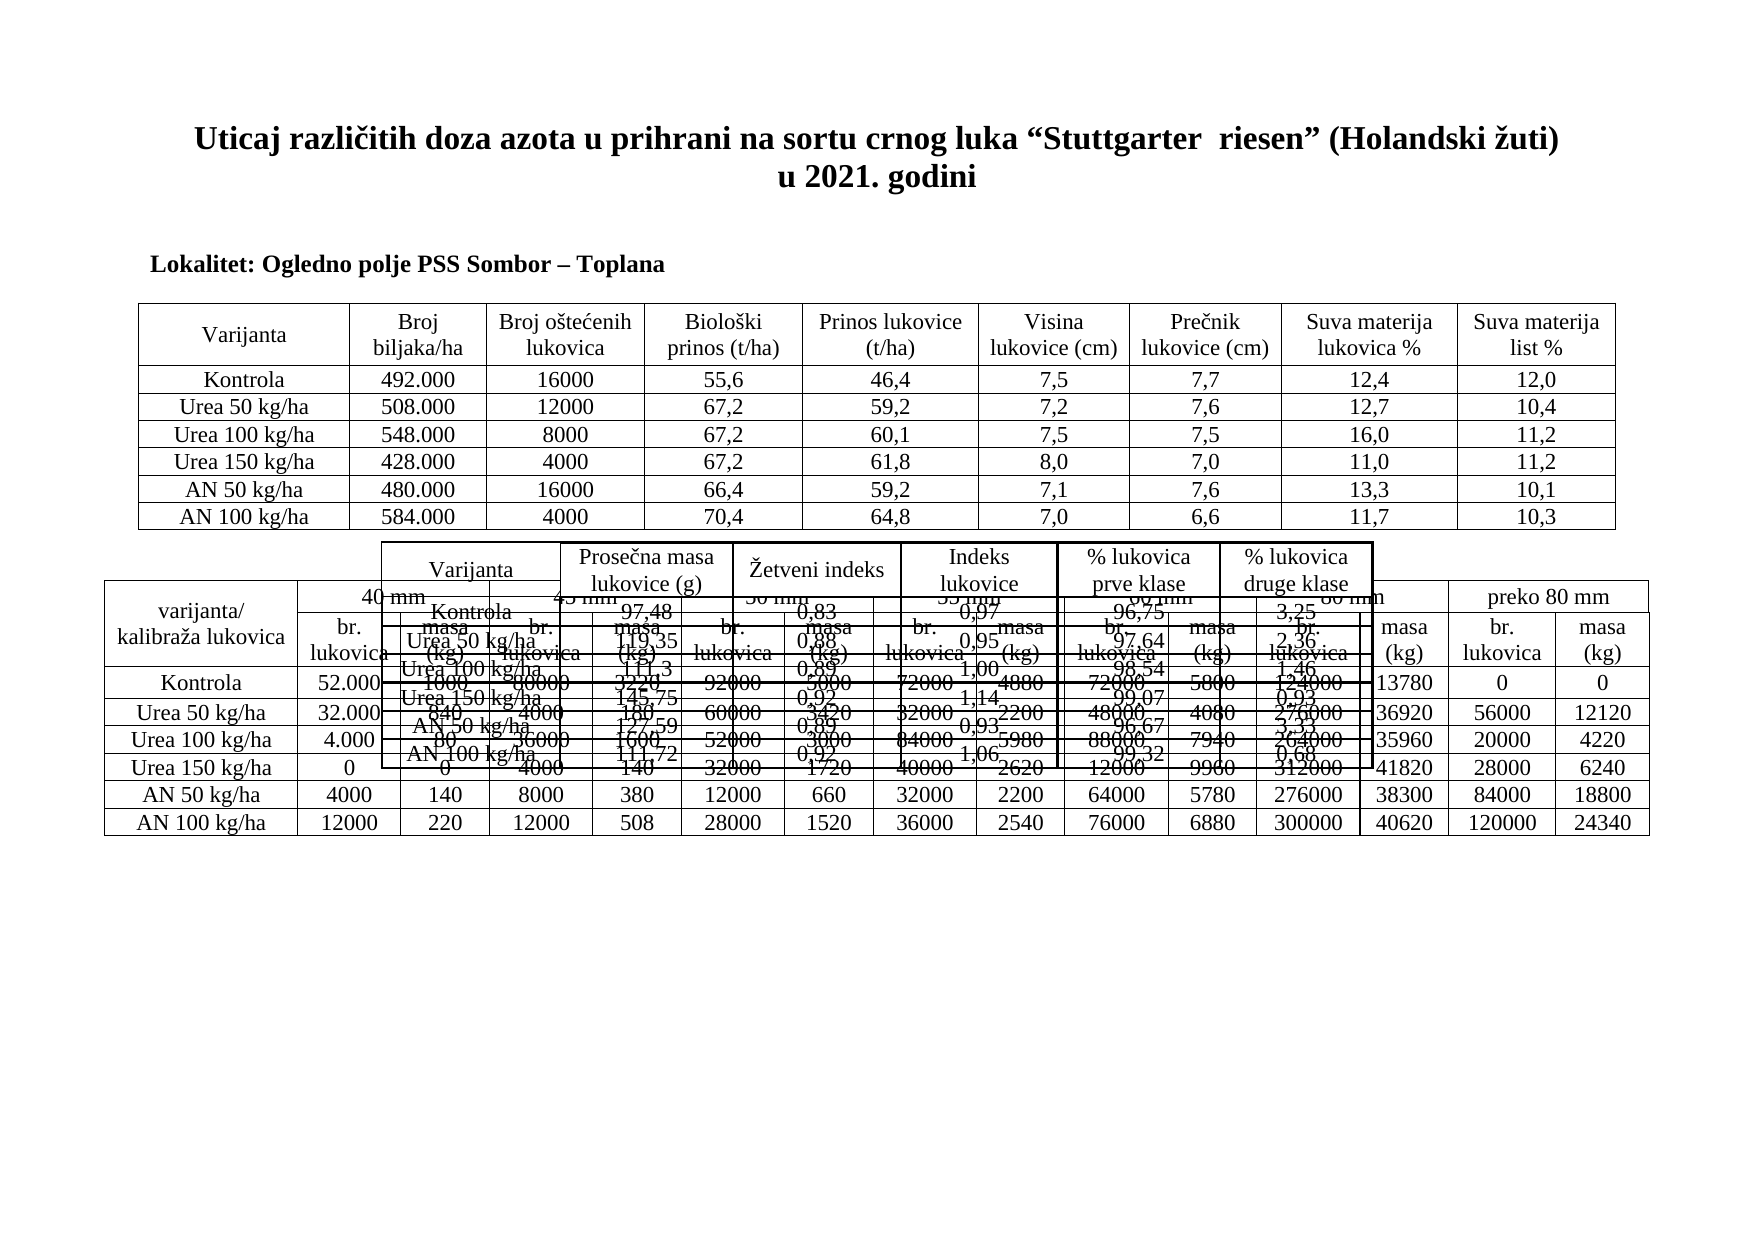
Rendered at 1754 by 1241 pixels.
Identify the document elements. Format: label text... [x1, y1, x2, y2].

table_cell 4220 [1556, 726, 1649, 753]
table_cell 276000 [1257, 781, 1359, 807]
table_cell 61,8 [803, 448, 978, 474]
table_cell 59,2 [803, 476, 978, 502]
table_header Broj oštećenih lukovica [487, 304, 644, 365]
table_cell 0 [1449, 667, 1555, 698]
table_cell 7,5 [979, 366, 1129, 392]
table_header Biološki prinos (t/ha) [645, 304, 802, 365]
table_cell 11,7 [1282, 503, 1457, 529]
table_cell 64000 [1065, 781, 1168, 807]
table_cell 84000 [1449, 781, 1555, 807]
table_cell 7,0 [1130, 448, 1281, 474]
table_cell 0,92 [734, 740, 900, 767]
table_cell 111,3 [561, 655, 732, 681]
table_cell 0,89 [734, 712, 900, 738]
table_cell 5780 [1169, 781, 1256, 807]
table_cell Urea 100 kg/ha [383, 655, 559, 681]
table_cell Urea 50 kg/ha [105, 699, 297, 725]
table_cell 10,4 [1458, 394, 1615, 420]
table_cell 0,89 [734, 655, 900, 681]
table_cell 32000 [874, 781, 976, 807]
table_cell 480.000 [350, 476, 486, 502]
table_cell 6240 [1556, 754, 1649, 780]
table_cell 8000 [490, 781, 592, 807]
table_cell AN 50 kg/ha [383, 712, 559, 738]
table_cell 20000 [1449, 726, 1555, 753]
table_cell 98,54 [1059, 655, 1219, 681]
table_cell 428.000 [350, 448, 486, 474]
table_cell 127,59 [561, 712, 732, 738]
table_cell 0,95 [902, 627, 1056, 653]
table_header % lukovica prve klase [1059, 544, 1219, 596]
table_cell masa (kg) [1556, 613, 1649, 666]
table_cell 380 [593, 781, 681, 807]
table_cell 10,1 [1458, 476, 1615, 502]
table_cell 0,88 [734, 627, 900, 653]
table_cell 12120 [1556, 699, 1649, 725]
table_cell 2,36 [1221, 627, 1371, 653]
table_header Prosečna masa lukovice (g) [561, 544, 732, 596]
table_header Varijanta [139, 304, 349, 365]
table_cell 8000 [487, 421, 644, 447]
table_cell 38300 [1361, 781, 1448, 807]
table_cell 99,07 [1059, 684, 1219, 710]
table_cell 548.000 [350, 421, 486, 447]
table_cell 6,6 [1130, 503, 1281, 529]
table_cell masa (kg) [1374, 613, 1448, 666]
table_cell 2540 [977, 809, 1064, 835]
table_cell 12000 [487, 394, 644, 420]
table_cell 11,0 [1282, 448, 1457, 474]
table_header Prinos lukovice (t/ha) [803, 304, 978, 365]
table_cell AN 100 kg/ha [105, 809, 297, 835]
table_cell 1,14 [902, 684, 1056, 710]
table_cell 3,33 [1221, 712, 1371, 738]
table_cell 12,0 [1458, 366, 1615, 392]
table_cell br. lukovica [298, 613, 381, 666]
table_cell 64,8 [803, 503, 978, 529]
table_cell 8,0 [979, 448, 1129, 474]
table_cell 96,67 [1059, 712, 1219, 738]
table_cell 67,2 [645, 394, 802, 420]
table_header Žetveni indeks [734, 544, 900, 596]
table_cell 67,2 [645, 448, 802, 474]
table_cell 7,1 [979, 476, 1129, 502]
table_cell 16000 [487, 476, 644, 502]
table_cell AN 100 kg/ha [139, 503, 349, 529]
table_cell 32.000 [298, 699, 381, 725]
table_cell 11,2 [1458, 421, 1615, 447]
table_cell 97,64 [1059, 627, 1219, 653]
text Uticaj različitih doza azota u prihrani na sortu crnog luka “Stuttgarter riesen” (Holandski žuti) [150, 118, 1604, 156]
table_cell 10,3 [1458, 503, 1615, 529]
table_cell 220 [401, 809, 489, 835]
table_cell 67,2 [645, 421, 802, 447]
table_cell 7,6 [1130, 476, 1281, 502]
table_cell 41820 [1361, 754, 1448, 780]
table_cell 28000 [1449, 754, 1555, 780]
table_cell 508 [593, 809, 681, 835]
table_cell 12000 [490, 809, 592, 835]
table_header varijanta/kalibraža lukovica [105, 581, 297, 666]
table_header Suva materija list % [1458, 304, 1615, 365]
table_cell 111,72 [561, 740, 732, 767]
table_cell 52.000 [298, 667, 381, 698]
table_cell Urea 50 kg/ha [139, 394, 349, 420]
table_cell 0,93 [1221, 684, 1371, 710]
table_cell Urea 150 kg/ha [139, 448, 349, 474]
table_cell 35960 [1374, 726, 1448, 753]
table_cell 70,4 [645, 503, 802, 529]
table_cell AN 50 kg/ha [139, 476, 349, 502]
table_cell 6880 [1169, 809, 1256, 835]
table_cell 7,2 [979, 394, 1129, 420]
table_cell 584.000 [350, 503, 486, 529]
table_cell 16000 [487, 366, 644, 392]
table_cell 46,4 [803, 366, 978, 392]
table_cell 3,25 [1221, 598, 1371, 624]
table_cell 0,83 [734, 598, 900, 624]
table_cell 492.000 [350, 366, 486, 392]
table_cell 4000 [298, 781, 400, 807]
table_cell 4000 [487, 448, 644, 474]
table_cell 7,0 [979, 503, 1129, 529]
table_cell 59,2 [803, 394, 978, 420]
table_cell Urea 100 kg/ha [105, 726, 297, 753]
table_cell 55,6 [645, 366, 802, 392]
table_cell AN 50 kg/ha [105, 781, 297, 807]
table_cell 7,6 [1130, 394, 1281, 420]
table_cell 97,48 [561, 598, 732, 624]
table_cell 13,3 [1282, 476, 1457, 502]
table_cell 0 [1556, 667, 1649, 698]
table_cell Kontrola [383, 597, 559, 624]
table_cell Urea 150 kg/ha [105, 754, 297, 780]
table_cell 0,68 [1221, 740, 1371, 767]
table_cell 145,75 [561, 684, 732, 710]
table_cell 13780 [1374, 667, 1448, 698]
table_cell 660 [785, 781, 873, 807]
table_header preko 80 mm [1449, 581, 1648, 612]
table_cell 1520 [785, 809, 873, 835]
table_header Indeks lukovice [902, 544, 1056, 596]
table_header Visina lukovice (cm) [979, 304, 1129, 365]
table_cell 120000 [1449, 809, 1555, 835]
table_cell 1,06 [902, 740, 1056, 767]
table_cell 300000 [1257, 809, 1359, 835]
table_cell 7,5 [1130, 421, 1281, 447]
table_header Varijanta [382, 543, 560, 596]
table_cell 0,97 [902, 598, 1056, 624]
table_cell 18800 [1556, 781, 1649, 807]
table_cell 66,4 [645, 476, 802, 502]
table_cell 1,46 [1221, 655, 1371, 681]
table_cell 40620 [1361, 809, 1448, 835]
table_cell 11,2 [1458, 448, 1615, 474]
table_header Suva materija lukovica % [1282, 304, 1457, 365]
table_header % lukovica druge klase [1221, 544, 1371, 596]
table_cell Urea 100 kg/ha [139, 421, 349, 447]
table_cell 12000 [298, 809, 400, 835]
table_cell 0,93 [902, 712, 1056, 738]
table_cell 119,35 [561, 627, 732, 653]
text Lokalitet: Ogledno polje PSS Sombor – Toplana [150, 249, 1604, 277]
table_cell Urea 150 kg/ha [383, 684, 559, 710]
table_header 40 mm [298, 581, 381, 612]
table_cell 96,75 [1059, 598, 1219, 624]
table_cell 56000 [1449, 699, 1555, 725]
table_cell 16,0 [1282, 421, 1457, 447]
table_cell 7,5 [979, 421, 1129, 447]
text u 2021. godini [150, 156, 1604, 195]
table_header Broj biljaka/ha [350, 304, 486, 365]
table_cell 0 [298, 754, 400, 780]
table_cell 1,00 [902, 655, 1056, 681]
table_cell 7,7 [1130, 366, 1281, 392]
table_cell AN 100 kg/ha [383, 740, 559, 767]
table_cell 76000 [1065, 809, 1168, 835]
table_cell 99,32 [1059, 740, 1219, 767]
table_cell 28000 [682, 809, 784, 835]
table_cell 60,1 [803, 421, 978, 447]
table_cell 12,4 [1282, 366, 1457, 392]
table_cell Kontrola [139, 366, 349, 392]
table_cell 508.000 [350, 394, 486, 420]
table_cell 2200 [977, 781, 1064, 807]
table_cell Urea 50 kg/ha [383, 627, 559, 653]
table_cell Kontrola [105, 667, 297, 698]
table_cell 12,7 [1282, 394, 1457, 420]
table_cell 4000 [487, 503, 644, 529]
table_cell 4.000 [298, 726, 381, 753]
table_cell 36000 [874, 809, 976, 835]
table_cell br. lukovica [1449, 613, 1555, 666]
table_cell 140 [401, 781, 489, 807]
table_header 80 mm [1374, 581, 1448, 612]
table_header Prečnik lukovice (cm) [1130, 304, 1281, 365]
table_cell 24340 [1556, 809, 1649, 835]
table_cell 0,92 [734, 684, 900, 710]
table_cell 12000 [682, 781, 784, 807]
table_cell 36920 [1374, 699, 1448, 725]
